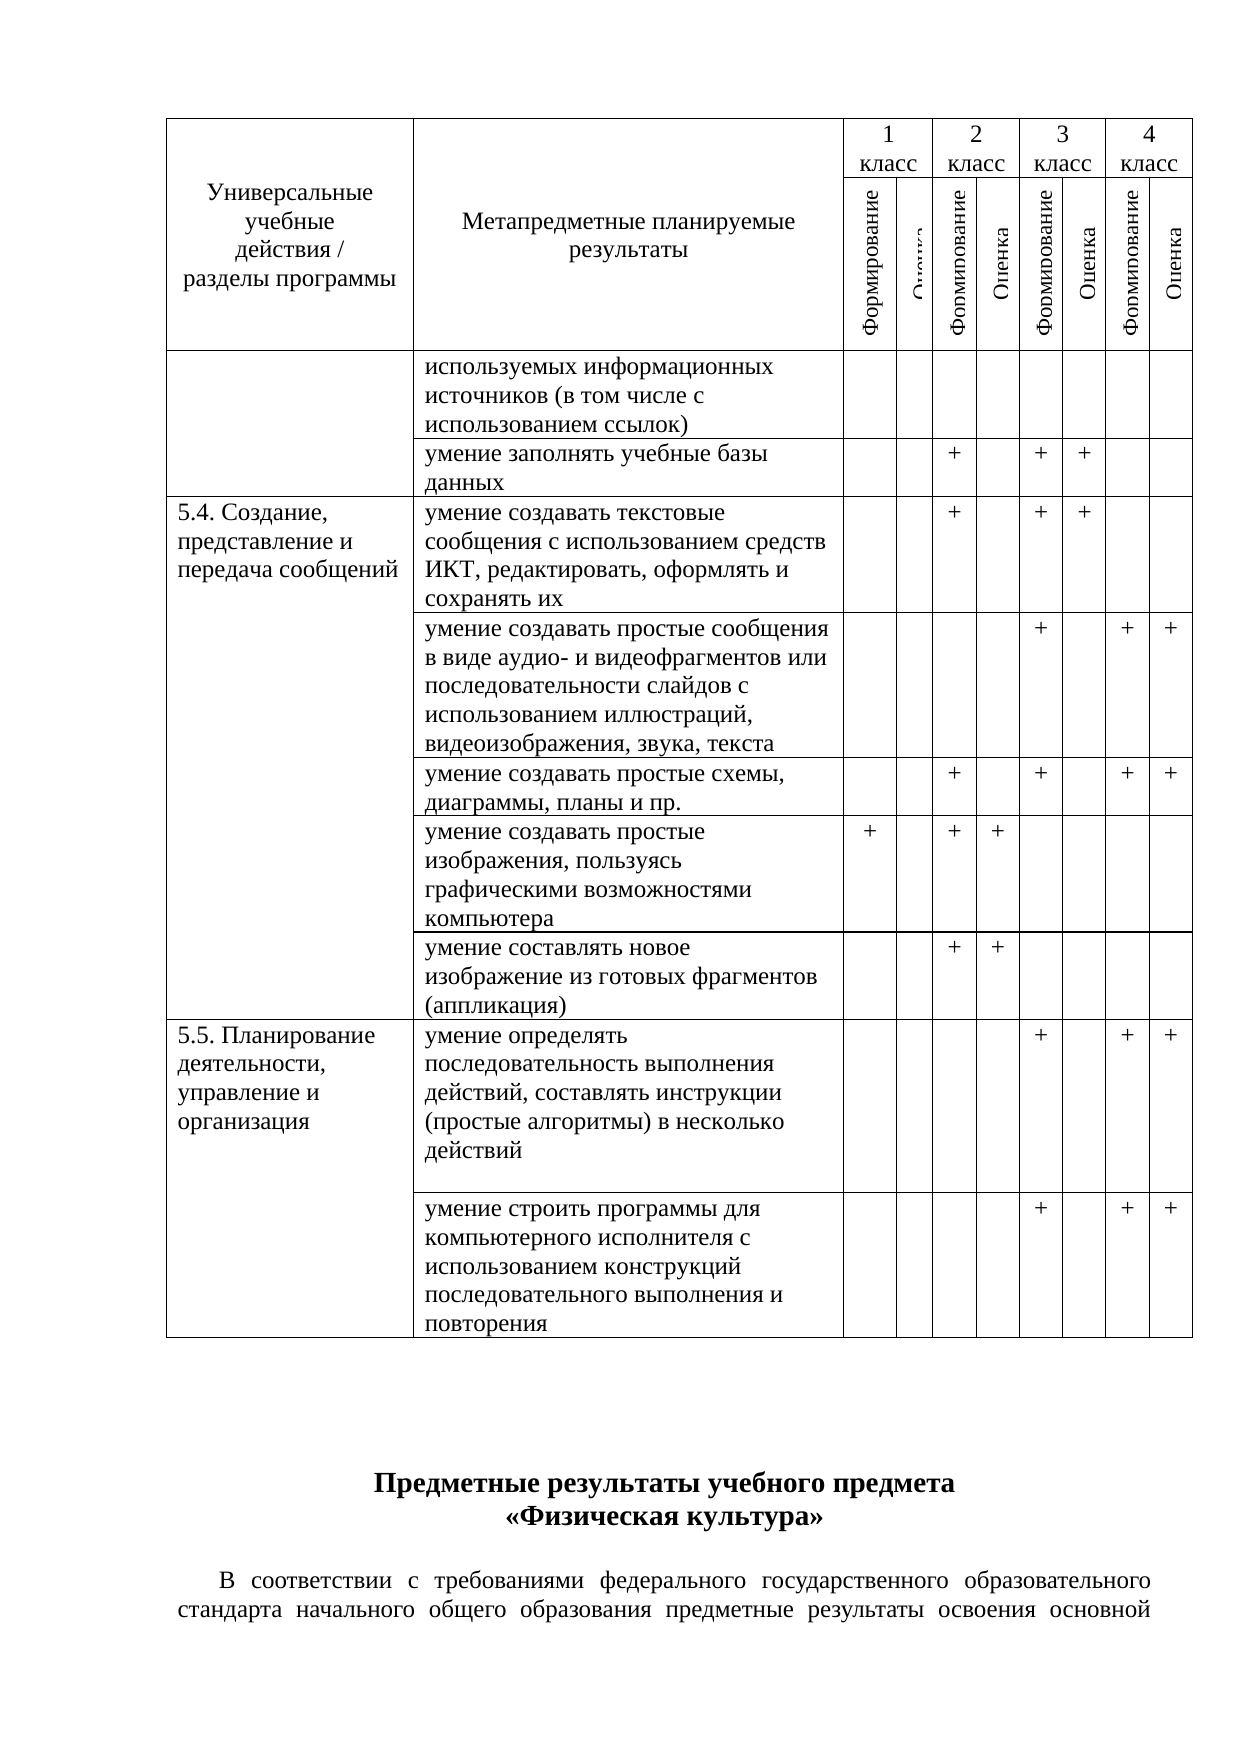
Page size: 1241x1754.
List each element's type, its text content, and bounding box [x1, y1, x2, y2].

table_cell [897, 1193, 932, 1337]
table_cell 5.5. Планирование деятельности, управление и организация [167, 1020, 413, 1337]
text «Физическая культура» [177, 1498, 1152, 1532]
table_cell [977, 351, 1019, 437]
table_header 2 класс [933, 119, 1019, 177]
table_cell + [1106, 613, 1149, 757]
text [177, 1566, 1152, 1623]
table_cell [844, 933, 896, 1019]
table_cell + [1150, 351, 1192, 437]
table_cell Формирование [1106, 178, 1149, 350]
table_cell умение строить программы для компьютерного исполнителя с использованием конструкций последовательного выполнения и повторения [414, 1193, 843, 1337]
table_header Универсальные учебные действия / разделы программы [167, 119, 413, 350]
table_cell + [977, 933, 1019, 1019]
table_header 1 класс [844, 119, 932, 177]
table_cell + [933, 497, 976, 612]
table_cell [1106, 439, 1149, 496]
table_cell + [1020, 758, 1062, 815]
table_cell Оценка [897, 178, 932, 350]
table_cell [897, 933, 932, 1019]
table_cell [1150, 439, 1192, 496]
table_cell + [1020, 439, 1062, 496]
table_cell + [977, 816, 1019, 931]
table_cell [933, 613, 976, 757]
table_cell [897, 1020, 932, 1192]
table_cell + [1020, 497, 1062, 612]
table_cell умение создавать простые изображения, пользуясь графическими возможностями компьютера [414, 816, 843, 931]
table_cell [1063, 351, 1105, 437]
table_cell [977, 758, 1019, 815]
table_cell + [1150, 1020, 1192, 1192]
table_cell Формирование [1020, 178, 1062, 350]
table_cell [933, 1020, 976, 1192]
table_cell + [1020, 351, 1062, 437]
table_cell [977, 613, 1019, 757]
table_cell [1020, 816, 1062, 931]
table_cell + [1150, 758, 1192, 815]
table_cell [1150, 816, 1192, 931]
table_header 4 класс [1106, 119, 1192, 177]
table_cell + [1106, 1020, 1149, 1192]
table_cell [1063, 1020, 1105, 1192]
table_cell [1063, 816, 1105, 931]
table_cell Формирование [933, 178, 976, 350]
table_cell [933, 1193, 976, 1337]
table_cell [897, 758, 932, 815]
table_cell умение определять последовательность выполнения действий, составлять инструкции (простые алгоритмы) в несколько действий [414, 1020, 843, 1192]
table_cell умение заполнять учебные базы данных [414, 439, 843, 496]
table_cell + [1063, 439, 1105, 496]
table_cell [897, 613, 932, 757]
table_cell [1063, 933, 1105, 1019]
table_cell + [1150, 1193, 1192, 1337]
table_cell Оценка [977, 178, 1019, 350]
table_cell Оценка [1063, 178, 1105, 350]
table_cell Оценка [1150, 178, 1192, 350]
table_cell [897, 816, 932, 931]
table_cell [844, 613, 896, 757]
table_cell + [933, 439, 976, 496]
table_cell + [933, 816, 976, 931]
table_cell умение создавать простые сообщения в виде аудио- и видеофрагментов или последовательности слайдов с использованием иллюстраций, видеоизображения, звука, текста [414, 613, 843, 757]
table_cell [977, 1020, 1019, 1192]
table_cell [844, 758, 896, 815]
table_cell + [1063, 497, 1105, 612]
table_cell + [844, 816, 896, 931]
table_cell [1150, 497, 1192, 612]
table_cell [977, 1193, 1019, 1337]
table_cell + [1106, 758, 1149, 815]
table_cell [1063, 1193, 1105, 1337]
table_cell [1106, 933, 1149, 1019]
table_cell умение составлять новое изображение из готовых фрагментов (аппликация) [414, 933, 843, 1019]
table_cell [1106, 497, 1149, 612]
table_cell Формирование [844, 178, 896, 350]
table_cell 5.4. Создание, представление и передача сообщений [167, 497, 413, 1019]
table_cell умение создавать текстовые сообщения с использованием средств ИКТ, редактировать, оформлять и сохранять их [414, 497, 843, 612]
table_header 3 класс [1020, 119, 1105, 177]
table_cell [844, 351, 896, 437]
table_cell [1063, 758, 1105, 815]
table_header Метапредметные планируемые результаты [414, 119, 843, 350]
table_cell [1150, 933, 1192, 1019]
table_cell [933, 351, 976, 437]
table_cell [844, 439, 896, 496]
table_cell [977, 497, 1019, 612]
text Предметные результаты учебного предмета [177, 1465, 1152, 1498]
table_cell [844, 1193, 896, 1337]
table_cell [1106, 816, 1149, 931]
table_cell [1063, 613, 1105, 757]
table_cell [844, 1020, 896, 1192]
table_cell + [933, 758, 976, 815]
table_cell умение составлять список используемых информационных источников (в том числе с использованием ссылок) [414, 351, 843, 437]
table_cell + [1106, 1193, 1149, 1337]
table_cell умение создавать простые схемы, диаграммы, планы и пр. [414, 758, 843, 815]
table_cell + [1020, 1193, 1062, 1337]
table_cell [844, 497, 896, 612]
table_cell [897, 351, 932, 437]
table_cell [897, 439, 932, 496]
table_cell + [1020, 613, 1062, 757]
table_cell + [1150, 613, 1192, 757]
table_cell + [1106, 351, 1149, 437]
table_cell [897, 497, 932, 612]
table_cell + [1020, 1020, 1062, 1192]
table_cell [1020, 933, 1062, 1019]
table_cell [977, 439, 1019, 496]
table_cell + [933, 933, 976, 1019]
